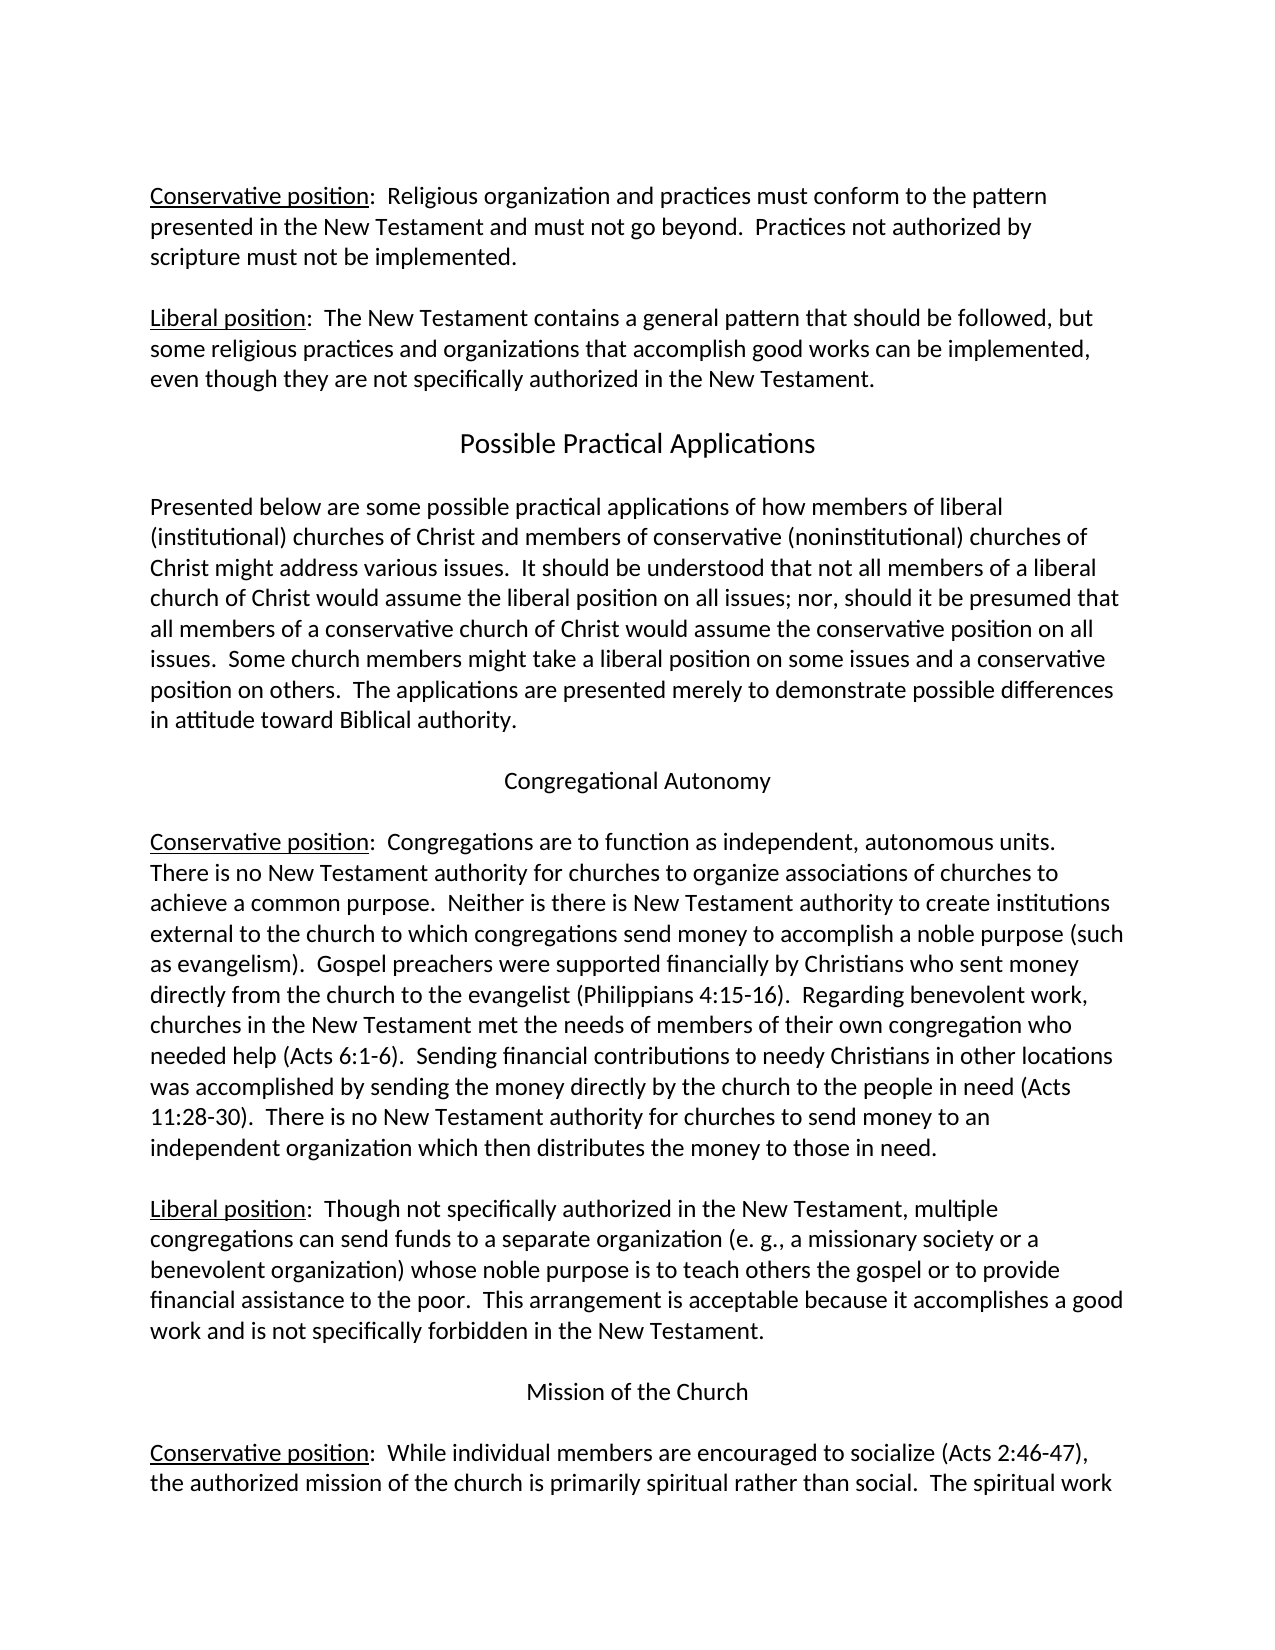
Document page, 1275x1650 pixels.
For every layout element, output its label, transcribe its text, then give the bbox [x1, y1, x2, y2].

text Liberal position: The New Testament contains a general pattern that should be followed, but some religious practices and organizations that accomplish good works can be implemented, even though they are not specifically authorized in the New Testament. [150, 303, 1125, 394]
text Conservative position: Religious organization and practices must conform to the pattern presented in the New Testament and must not go beyond. Practices not authorized by scripture must not be implemented. [150, 181, 1125, 272]
text Liberal position: Though not specifically authorized in the New Testament, multiple congregations can send funds to a separate organization (e. g., a missionary society or a benevolent organization) whose noble purpose is to teach others the gospel or to provide financial assistance to the poor. This arrangement is acceptable because it accomplishes a good work and is not specifically forbidden in the New Testament. [150, 1193, 1125, 1345]
text Possible Practical Applications [150, 425, 1125, 460]
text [150, 1437, 1125, 1498]
text Mission of the Church [150, 1376, 1125, 1406]
text Conservative position: Congregations are to function as independent, autonomous units. There is no New Testament authority for churches to organize associations of churches to achieve a common purpose. Neither is there is New Testament authority to create institutions external to the church to which congregations send money to accomplish a noble purpose (such as evangelism). Gospel preachers were supported financially by Christians who sent money directly from the church to the evangelist (Philippians 4:15-16). Regarding benevolent work, churches in the New Testament met the needs of members of their own congregation who needed help (Acts 6:1-6). Sending financial contributions to needy Christians in other locations was accomplished by sending the money directly by the church to the people in need (Acts 11:28-30). There is no New Testament authority for churches to send money to an independent organization which then distributes the money to those in need. [150, 827, 1125, 1162]
text Congregational Autonomy [150, 766, 1125, 796]
text Presented below are some possible practical applications of how members of liberal (institutional) churches of Christ and members of conservative (noninstitutional) churches of Christ might address various issues. It should be understood that not all members of a liberal church of Christ would assume the liberal position on all issues; nor, should it be presumed that all members of a conservative church of Christ would assume the conservative position on all issues. Some church members might take a liberal position on some issues and a conservative position on others. The applications are presented merely to demonstrate possible differences in attitude toward Biblical authority. [150, 491, 1125, 735]
